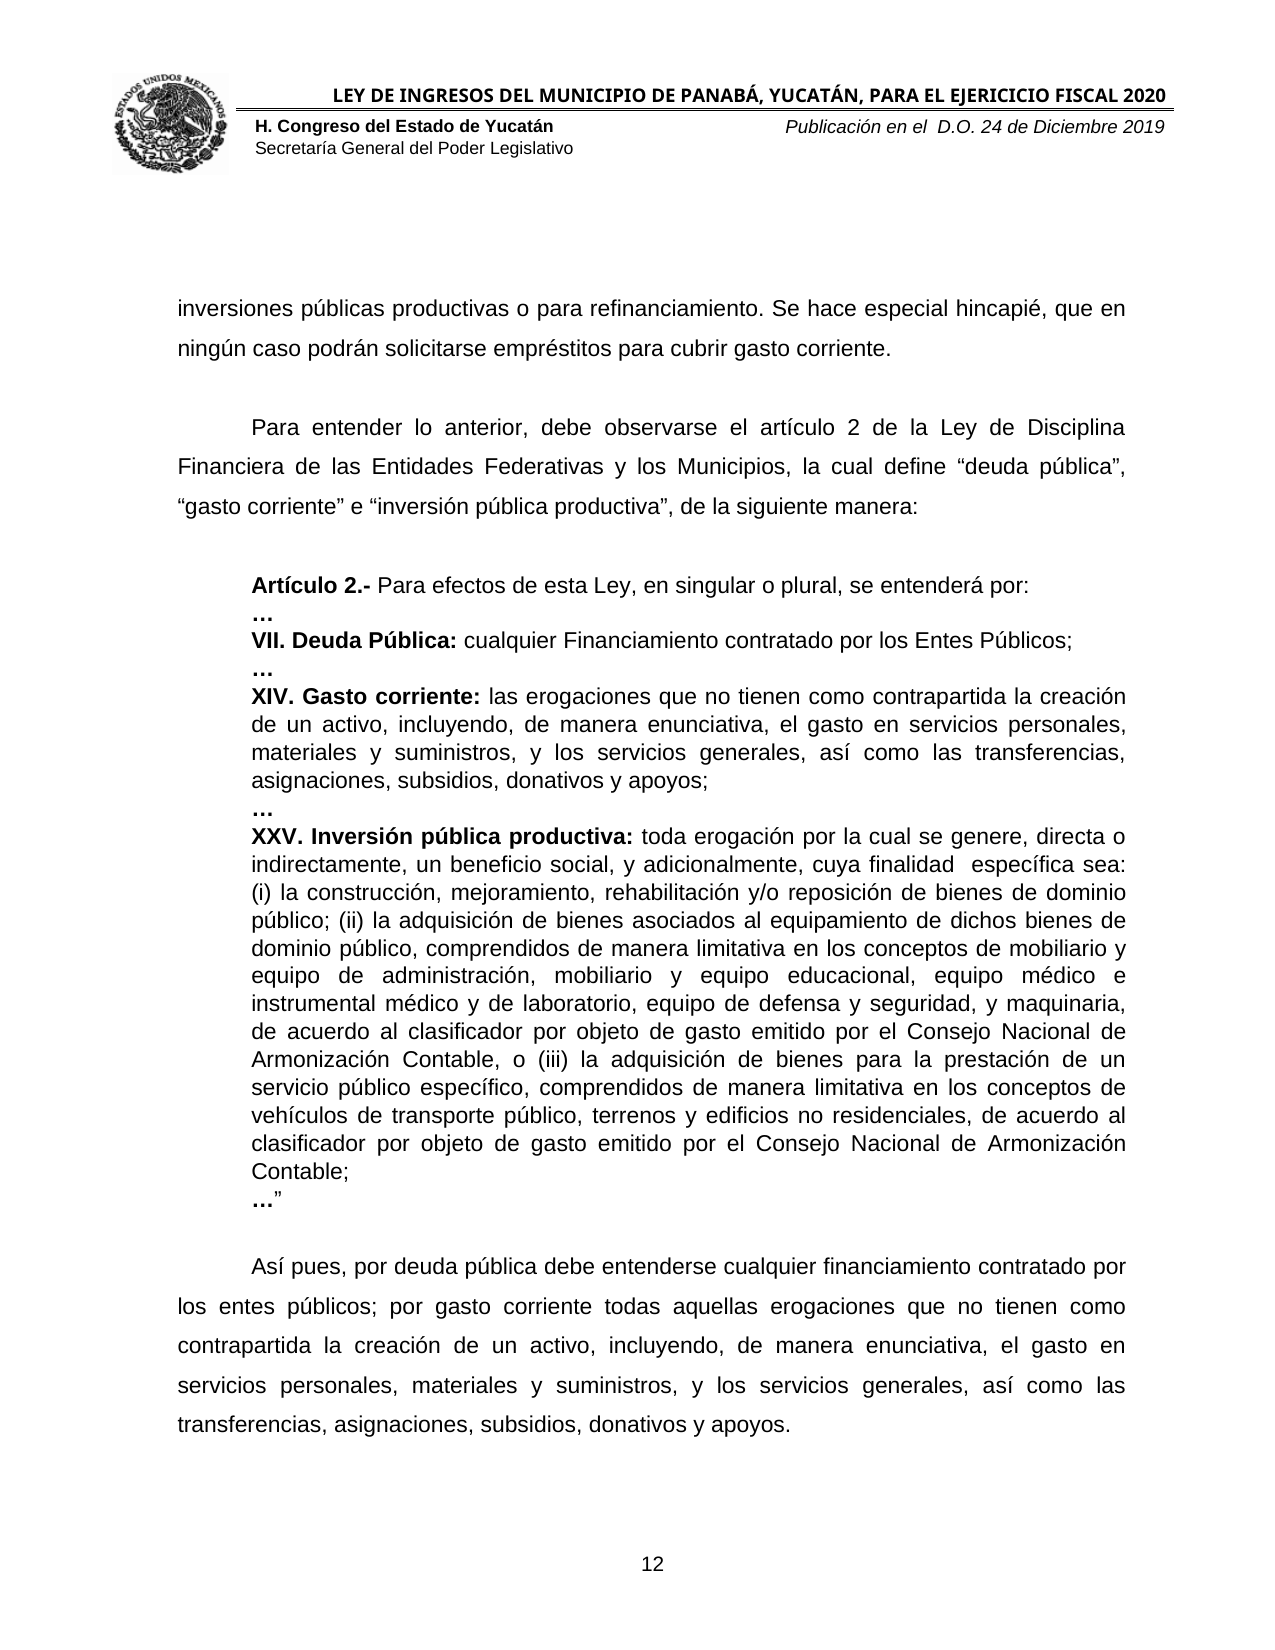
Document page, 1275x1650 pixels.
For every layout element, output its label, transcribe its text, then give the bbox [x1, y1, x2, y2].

text … [251, 795, 1127, 821]
text Así pues, por deuda pública debe entenderse cualquier financiamiento contratado por los entes públicos; por gasto corriente todas aquellas erogaciones que no tienen como contrapartida la creación de un activo, incluyendo, de manera enunciativa, el gasto en servicios personales, materiales y suministros, y los servicios generales, así como las transferencias, asignaciones, subsidios, donativos y apoyos. [177, 1253, 1127, 1437]
text Artículo 2.- Para efectos de esta Ley, en singular o plural, se entenderá por: [251, 572, 1127, 598]
text VII. Deuda Pública: cualquier Financiamiento contratado por los Entes Públicos; [251, 627, 1127, 654]
text XXV. Inversión pública productiva: toda erogación por la cual se genere, directa o indirectamente, un beneficio social, y adicionalmente, cuya finalidad específica sea: (i) la construcción, mejoramiento, rehabilitación y/o reposición de bienes de dominio público; (ii) la adquisición de bienes asociados al equipamiento de dichos bienes de dominio público, comprendidos de manera limitativa en los conceptos de mobiliario y equipo de administración, mobiliario y equipo educacional, equipo médico e instrumental médico y de laboratorio, equipo de defensa y seguridad, y maquinaria, de acuerdo al clasificador por objeto de gasto emitido por el Consejo Nacional de Armonización Contable, o (iii) la adquisición de bienes para la prestación de un servicio público específico, comprendidos de manera limitativa en los conceptos de vehículos de transporte público, terrenos y edificios no residenciales, de acuerdo al clasificador por objeto de gasto emitido por el Consejo Nacional de Armonización Contable; [251, 823, 1127, 1184]
text Para entender lo anterior, debe observarse el artículo 2 de la Ley de Disciplina Financiera de las Entidades Federativas y los Municipios, la cual define “deuda pública”, “gasto corriente” e “inversión pública productiva”, de la siguiente manera: [177, 414, 1127, 519]
text XIV. Gasto corriente: las erogaciones que no tienen como contrapartida la creación de un activo, incluyendo, de manera enunciativa, el gasto en servicios personales, materiales y suministros, y los servicios generales, así como las transferencias, asignaciones, subsidios, donativos y apoyos; [251, 683, 1127, 793]
text … [251, 599, 1127, 626]
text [177, 295, 1127, 361]
text …” [251, 1186, 1127, 1212]
text … [251, 655, 1127, 682]
